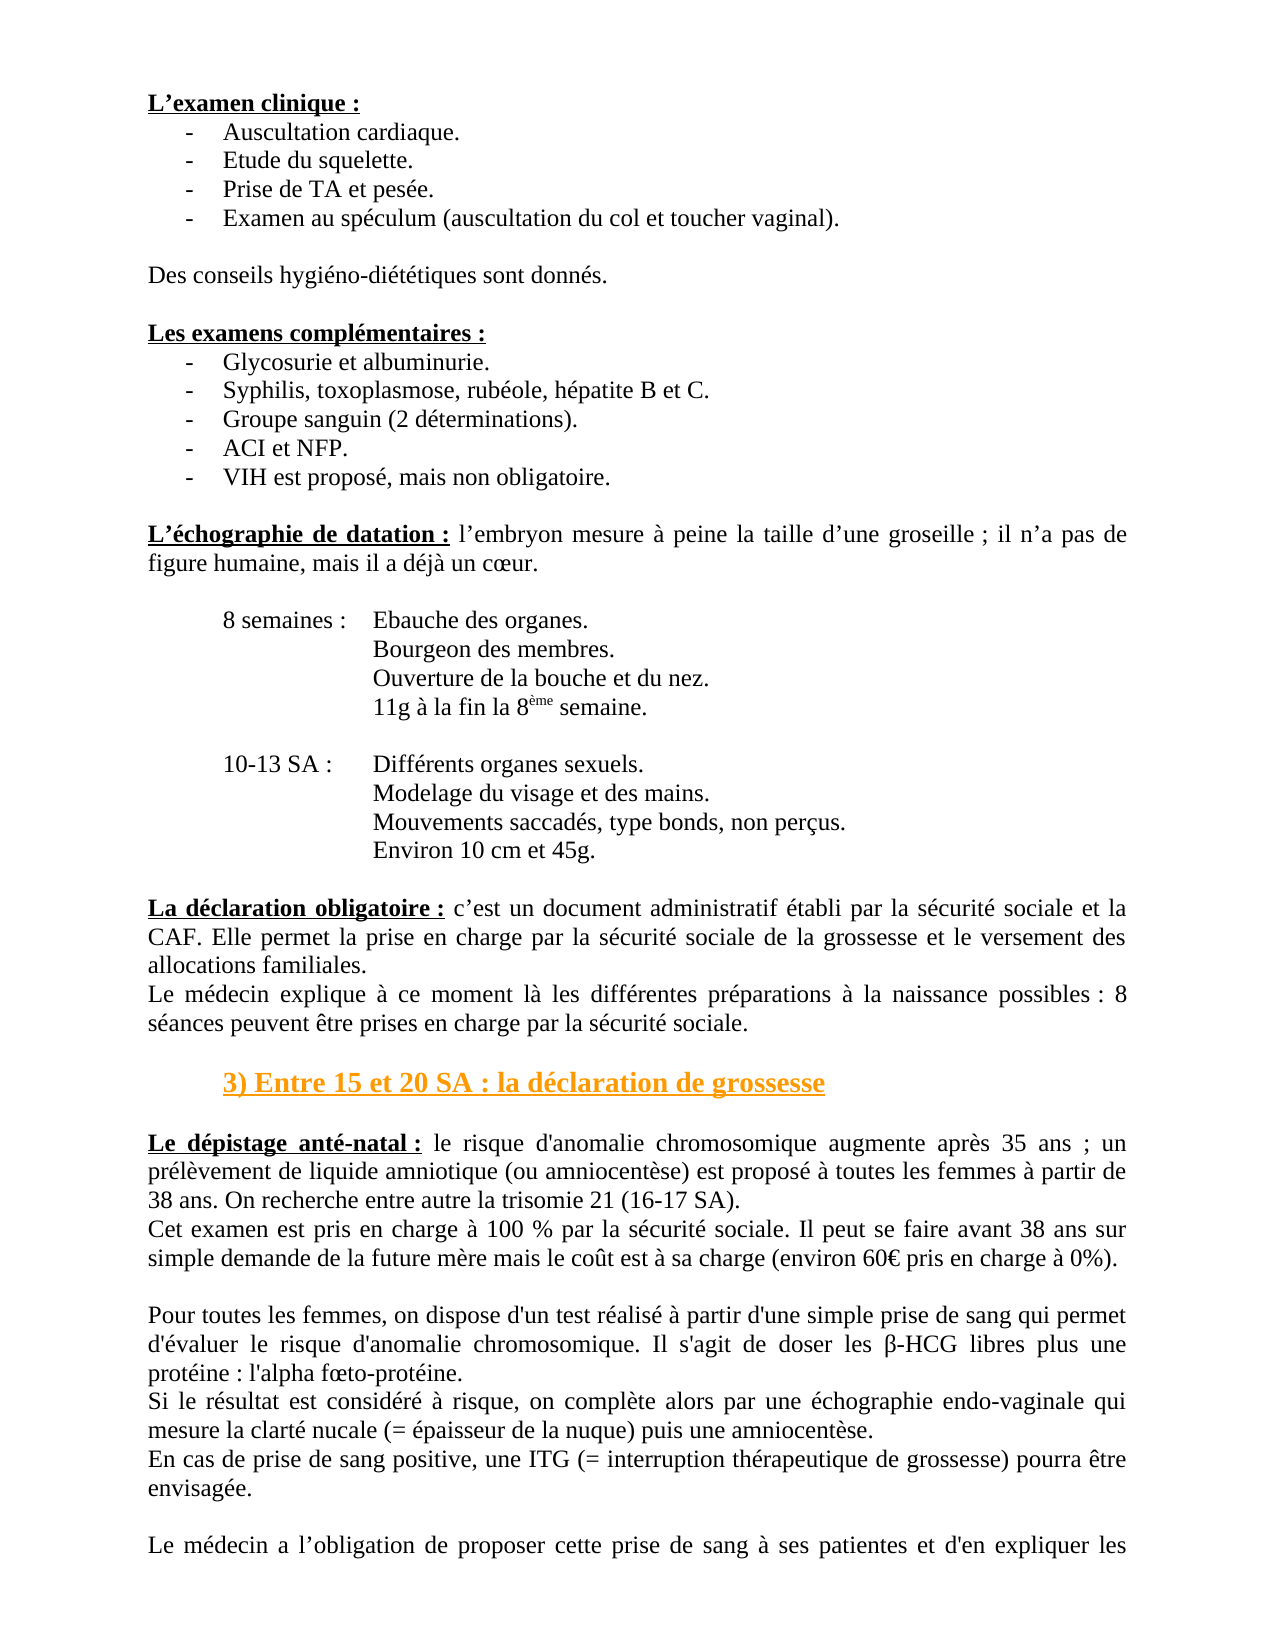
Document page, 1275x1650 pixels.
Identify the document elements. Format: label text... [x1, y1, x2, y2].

list Examen au spéculum (auscultation du col et toucher vaginal). [185, 203, 1127, 232]
list Glycosurie et albuminurie. [185, 347, 1127, 375]
text Modelage du visage et des mains. [298, 778, 1127, 807]
list Auscultation cardiaque. [185, 117, 1127, 145]
text 8 semaines : Ebauche des organes. [148, 605, 1127, 634]
text Cet examen est pris en charge à 100 % par la sécurité sociale. Il peut se faire avant 38 ans sur simple demande de la future mère mais le coût est à sa charge (environ 60€ pris en charge à 0%). [148, 1214, 1127, 1271]
text Environ 10 cm et 45g. [298, 835, 1127, 864]
subtitle 3) Entre 15 et 20 SA : la déclaration de grossesse [148, 1065, 1127, 1099]
text 11g à la fin la 8ème semaine. [298, 692, 1127, 720]
list Prise de TA et pesée. [185, 174, 1127, 203]
text Des conseils hygiéno-diététiques sont donnés. [148, 260, 1127, 289]
text En cas de prise de sang positive, une ITG (= interruption thérapeutique de grossesse) pourra être envisagée. [148, 1444, 1127, 1501]
text Mouvements saccadés, type bonds, non perçus. [298, 807, 1127, 835]
text La déclaration obligatoire : c’est un document administratif établi par la sécurité sociale et la CAF. Elle permet la prise en charge par la sécurité sociale de la grossesse et le versement des allocations familiales. [148, 893, 1127, 979]
list Groupe sanguin (2 déterminations). [185, 404, 1127, 433]
text Le dépistage anté-natal : le risque d'anomalie chromosomique augmente après 35 ans ; un prélèvement de liquide amniotique (ou amniocentèse) est proposé à toutes les femmes à partir de 38 ans. On recherche entre autre la trisomie 21 (16-17 SA). [148, 1128, 1127, 1214]
text Les examens complémentaires : [148, 318, 1127, 347]
text Bourgeon des membres. [298, 634, 1127, 663]
text L’échographie de datation : l’embryon mesure à peine la taille d’une groseille ; il n’a pas de figure humaine, mais il a déjà un cœur. [148, 519, 1127, 577]
text L’examen clinique : [148, 88, 1127, 117]
list VIH est proposé, mais non obligatoire. [185, 462, 1127, 490]
text 10-13 SA : Différents organes sexuels. [148, 749, 1127, 778]
list ACI et NFP. [185, 433, 1127, 462]
text Ouverture de la bouche et du nez. [298, 663, 1127, 692]
list Etude du squelette. [185, 145, 1127, 174]
text Le médecin explique à ce moment là les différentes préparations à la naissance possibles : 8 séances peuvent être prises en charge par la sécurité sociale. [148, 979, 1127, 1037]
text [148, 1530, 1127, 1559]
list Syphilis, toxoplasmose, rubéole, hépatite B et C. [185, 375, 1127, 404]
text Pour toutes les femmes, on dispose d'un test réalisé à partir d'une simple prise de sang qui permet d'évaluer le risque d'anomalie chromosomique. Il s'agit de doser les β-HCG libres plus une protéine : l'alpha fœto-protéine. [148, 1300, 1127, 1386]
text Si le résultat est considéré à risque, on complète alors par une échographie endo-vaginale qui mesure la clarté nucale (= épaisseur de la nuque) puis une amniocentèse. [148, 1386, 1127, 1444]
